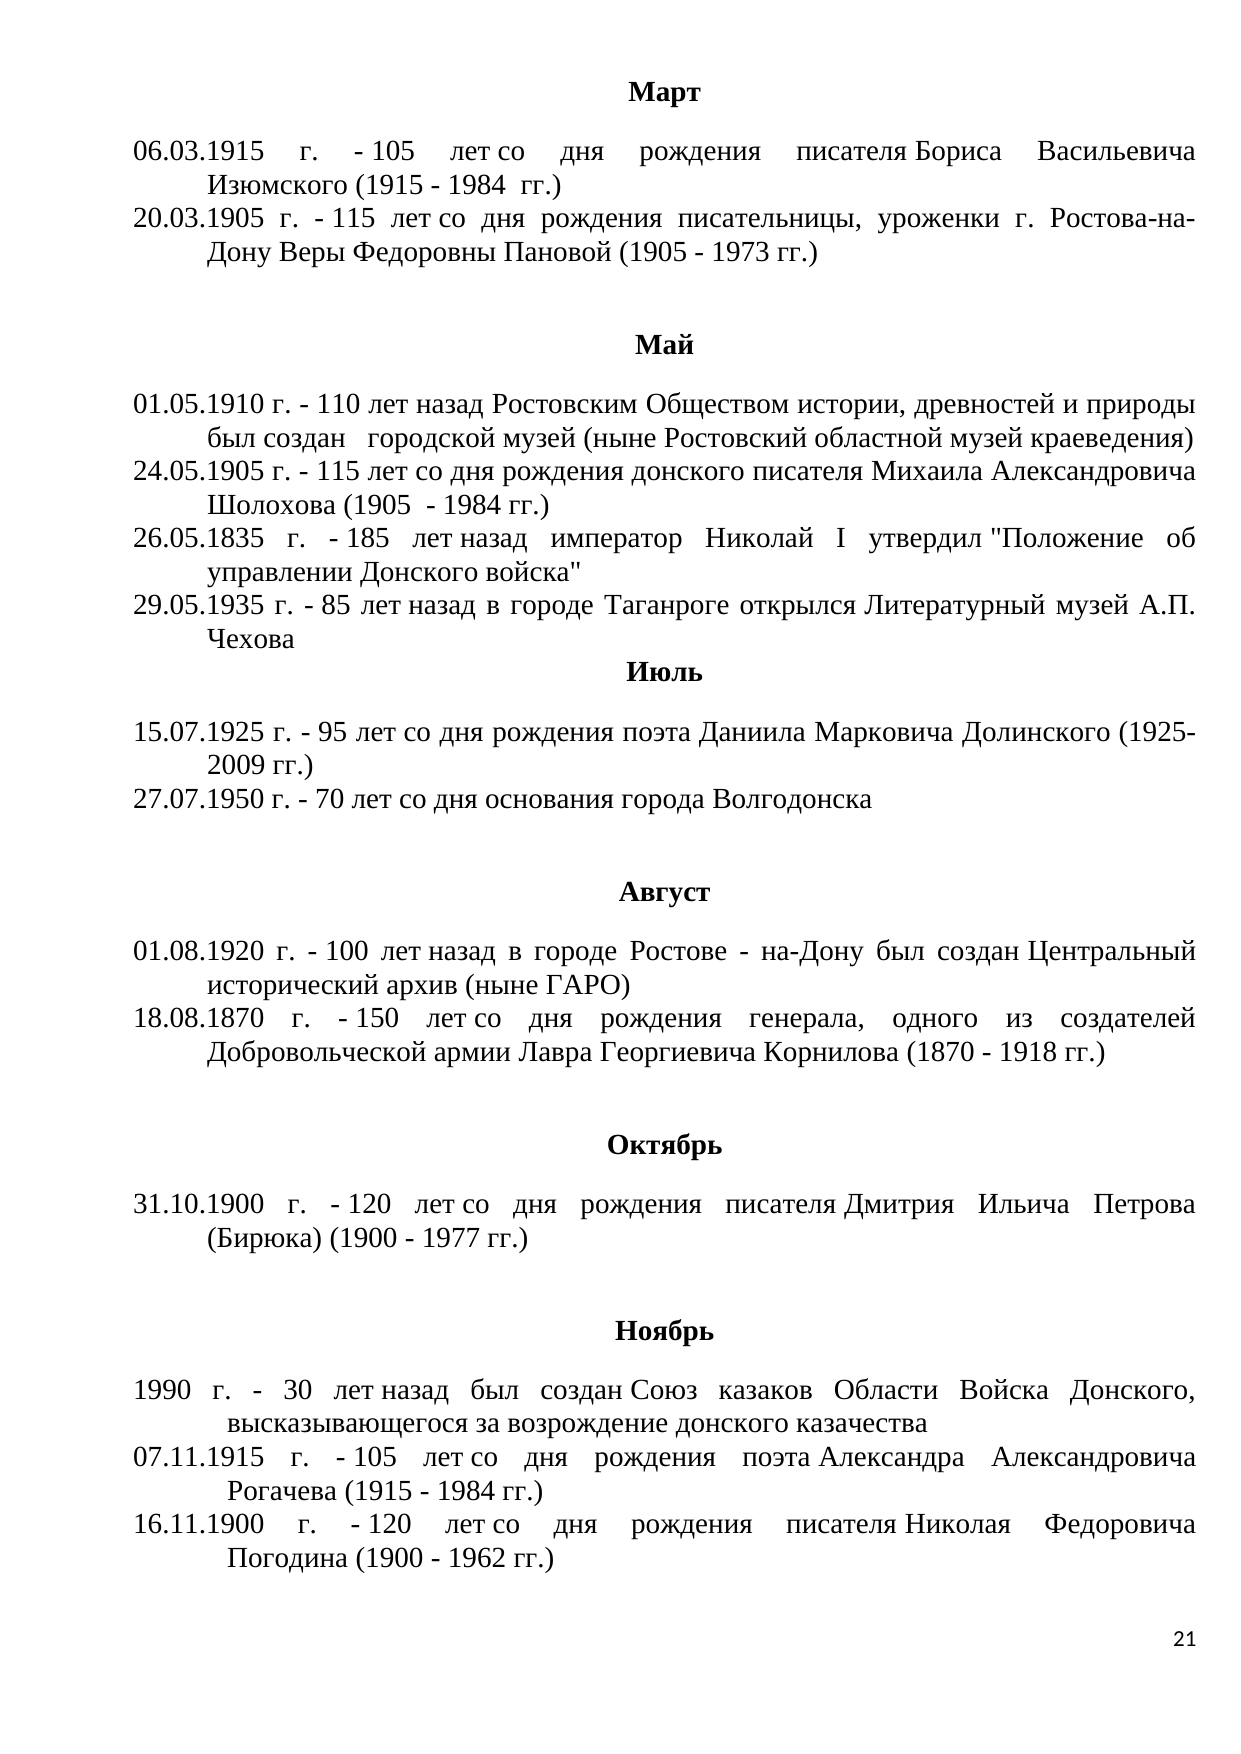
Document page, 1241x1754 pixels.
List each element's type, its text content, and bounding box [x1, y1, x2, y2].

text 07.11.1915 г. - 105 лет со дня рождения поэта Александра Александровича Рогачева (1915 - 1984 гг.) [133, 1439, 1196, 1506]
text 27.07.1950 г. - 70 лет со дня основания города Волгодонска [133, 781, 1196, 814]
text 01.08.1920 г. - 100 лет назад в городе Ростове - на-Дону был создан Центральный исторический архив (ныне ГАРО) [133, 933, 1196, 1000]
text Июль [133, 654, 1196, 688]
text Август [133, 874, 1196, 907]
text 18.08.1870 г. - 150 лет со дня рождения генерала, одного из создателей Добровольческой армии Лавра Георгиевича Корнилова (1870 - 1918 гг.) [133, 1000, 1196, 1067]
text 06.03.1915 г. - 105 лет со дня рождения писателя Бориса Васильевича Изюмского (1915 - 1984 гг.) [133, 133, 1196, 200]
text 29.05.1935 г. - 85 лет назад в городе Таганроге открылся Литературный музей А.П. Чехова [133, 587, 1196, 654]
text Октябрь [133, 1127, 1196, 1160]
text Май [133, 327, 1196, 360]
text 01.05.1910 г. - 110 лет назад Ростовским Обществом истории, древностей и природы был создан городской музей (ныне Ростовский областной музей краеведения) [133, 386, 1196, 453]
text 16.11.1900 г. - 120 лет со дня рождения писателя Николая Федоровича Погодина (1900 - 1962 гг.) [133, 1506, 1196, 1573]
text Ноябрь [133, 1313, 1196, 1346]
text 31.10.1900 г. - 120 лет со дня рождения писателя Дмитрия Ильича Петрова (Бирюка) (1900 - 1977 гг.) [133, 1186, 1196, 1253]
text 26.05.1835 г. - 185 лет назад император Николай I утвердил "Положение об управлении Донского войска" [133, 520, 1196, 587]
text Март [133, 74, 1196, 107]
text 24.05.1905 г. - 115 лет со дня рождения донского писателя Михаила Александровича Шолохова (1905 - 1984 гг.) [133, 453, 1196, 520]
text 15.07.1925 г. - 95 лет со дня рождения поэта Даниила Марковича Долинского (1925-2009 гг.) [133, 714, 1196, 781]
text 1990 г. - 30 лет назад был создан Союз казаков Области Войска Донского, высказывающегося за возрождение донского казачества [133, 1372, 1196, 1439]
text 20.03.1905 г. - 115 лет со дня рождения писательницы, уроженки г. Ростова-на-Дону Веры Федоровны Пановой (1905 - 1973 гг.) [133, 200, 1196, 267]
